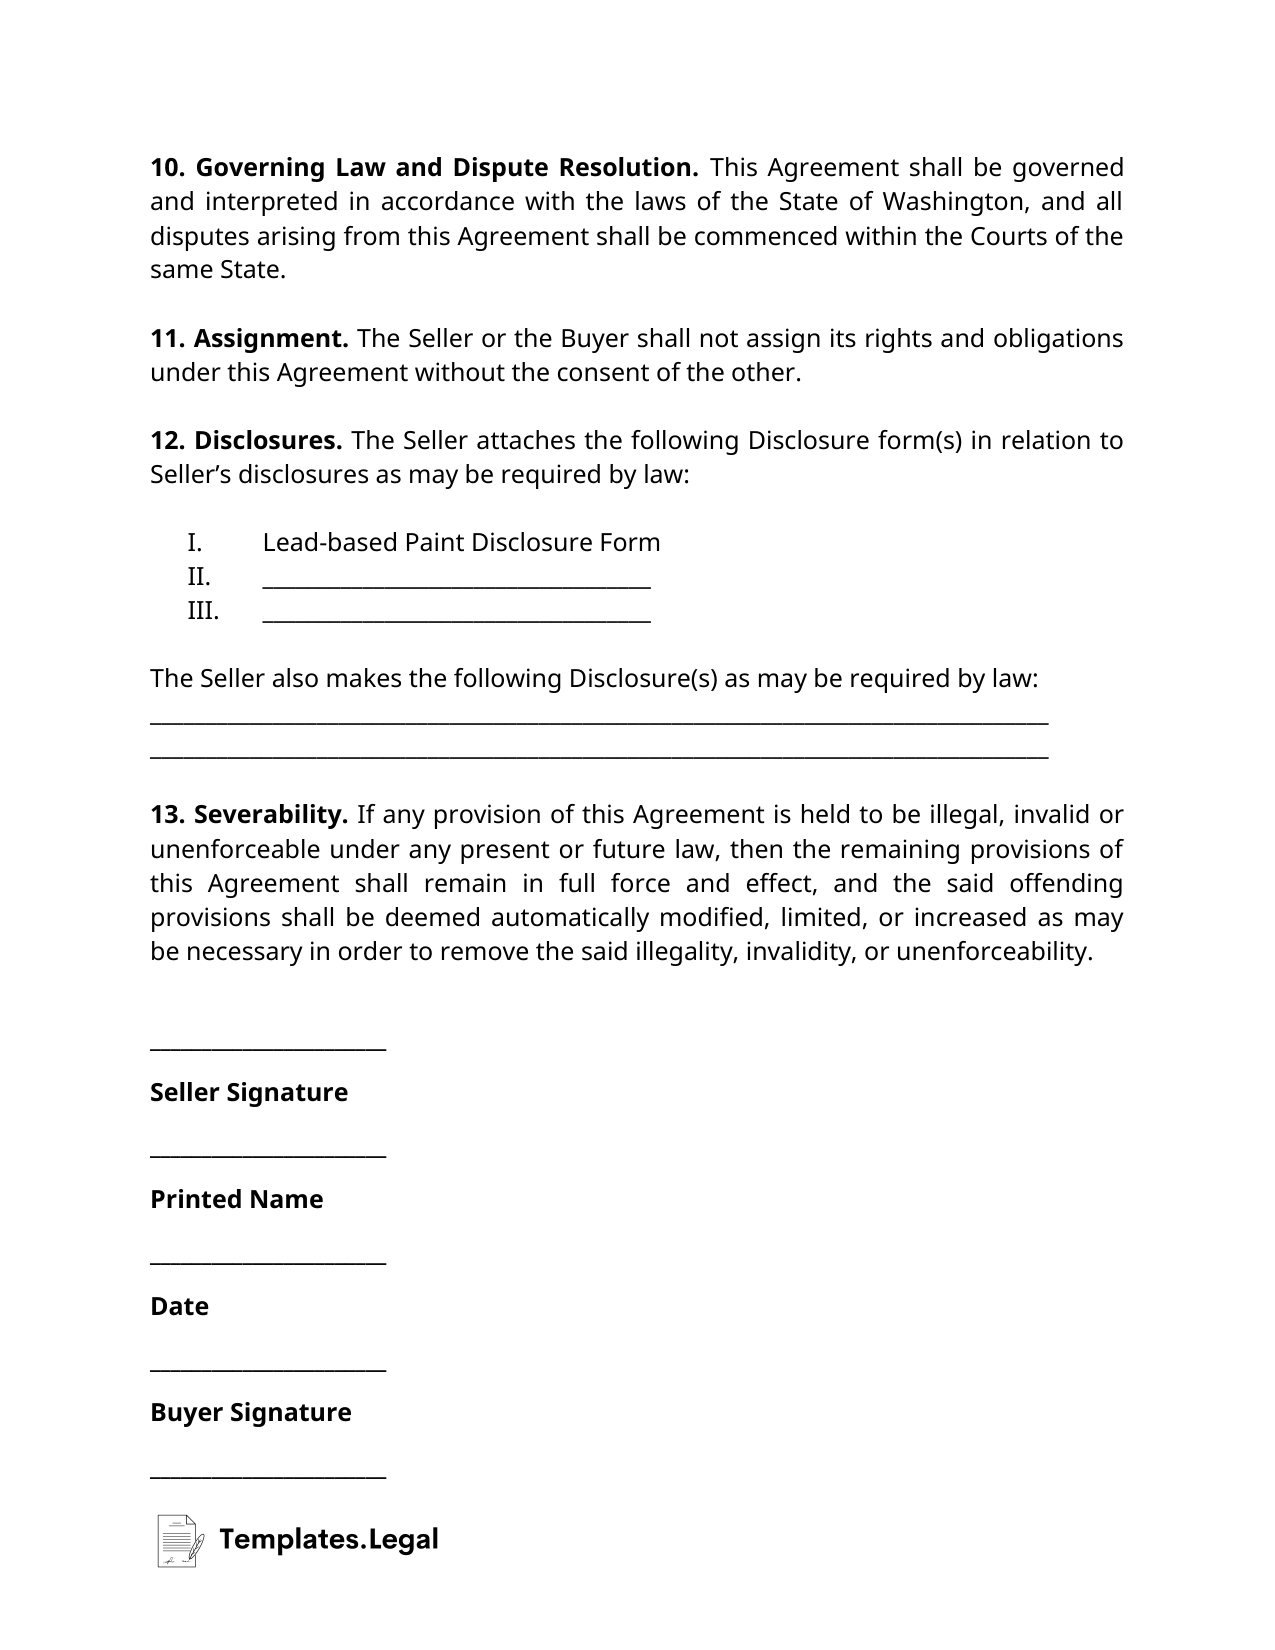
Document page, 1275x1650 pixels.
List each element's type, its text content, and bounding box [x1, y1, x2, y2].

text _______________________ [150, 1128, 1125, 1162]
text 10. Governing Law and Dispute Resolution. This Agreement shall be governed and interpreted in accordance with the laws of the State of Washington, and all disputes arising from this Agreement shall be commenced within the Courts of the same State. [150, 150, 1125, 286]
list ___________________________________ [187, 559, 1125, 593]
text _______________________ [150, 1448, 1125, 1482]
list ___________________________________ [187, 593, 1125, 627]
list Lead-based Paint Disclosure Form [187, 525, 1125, 559]
text 11. Assignment. The Seller or the Buyer shall not assign its rights and obligations under this Agreement without the consent of the other. [150, 320, 1125, 388]
text Date [150, 1288, 1125, 1322]
picture [150, 1507, 445, 1575]
text _________________________________________________________________________________ [150, 695, 1125, 729]
text 12. Disclosures. The Seller attaches the following Disclosure form(s) in relation to Seller’s disclosures as may be required by law: [150, 422, 1125, 491]
text _________________________________________________________________________________ [150, 729, 1125, 763]
text 13. Severability. If any provision of this Agreement is held to be illegal, invalid or unenforceable under any present or future law, then the remaining provisions of this Agreement shall remain in full force and effect, and the said offending provisions shall be deemed automatically modified, limited, or increased as may be necessary in order to remove the said illegality, invalidity, or unenforceability. [150, 797, 1125, 967]
text _______________________ [150, 1021, 1125, 1055]
text _______________________ [150, 1235, 1125, 1269]
text _______________________ [150, 1342, 1125, 1376]
text The Seller also makes the following Disclosure(s) as may be required by law: [150, 661, 1125, 695]
text Printed Name [150, 1181, 1125, 1215]
text Buyer Signature [150, 1395, 1125, 1429]
text Seller Signature [150, 1074, 1125, 1108]
